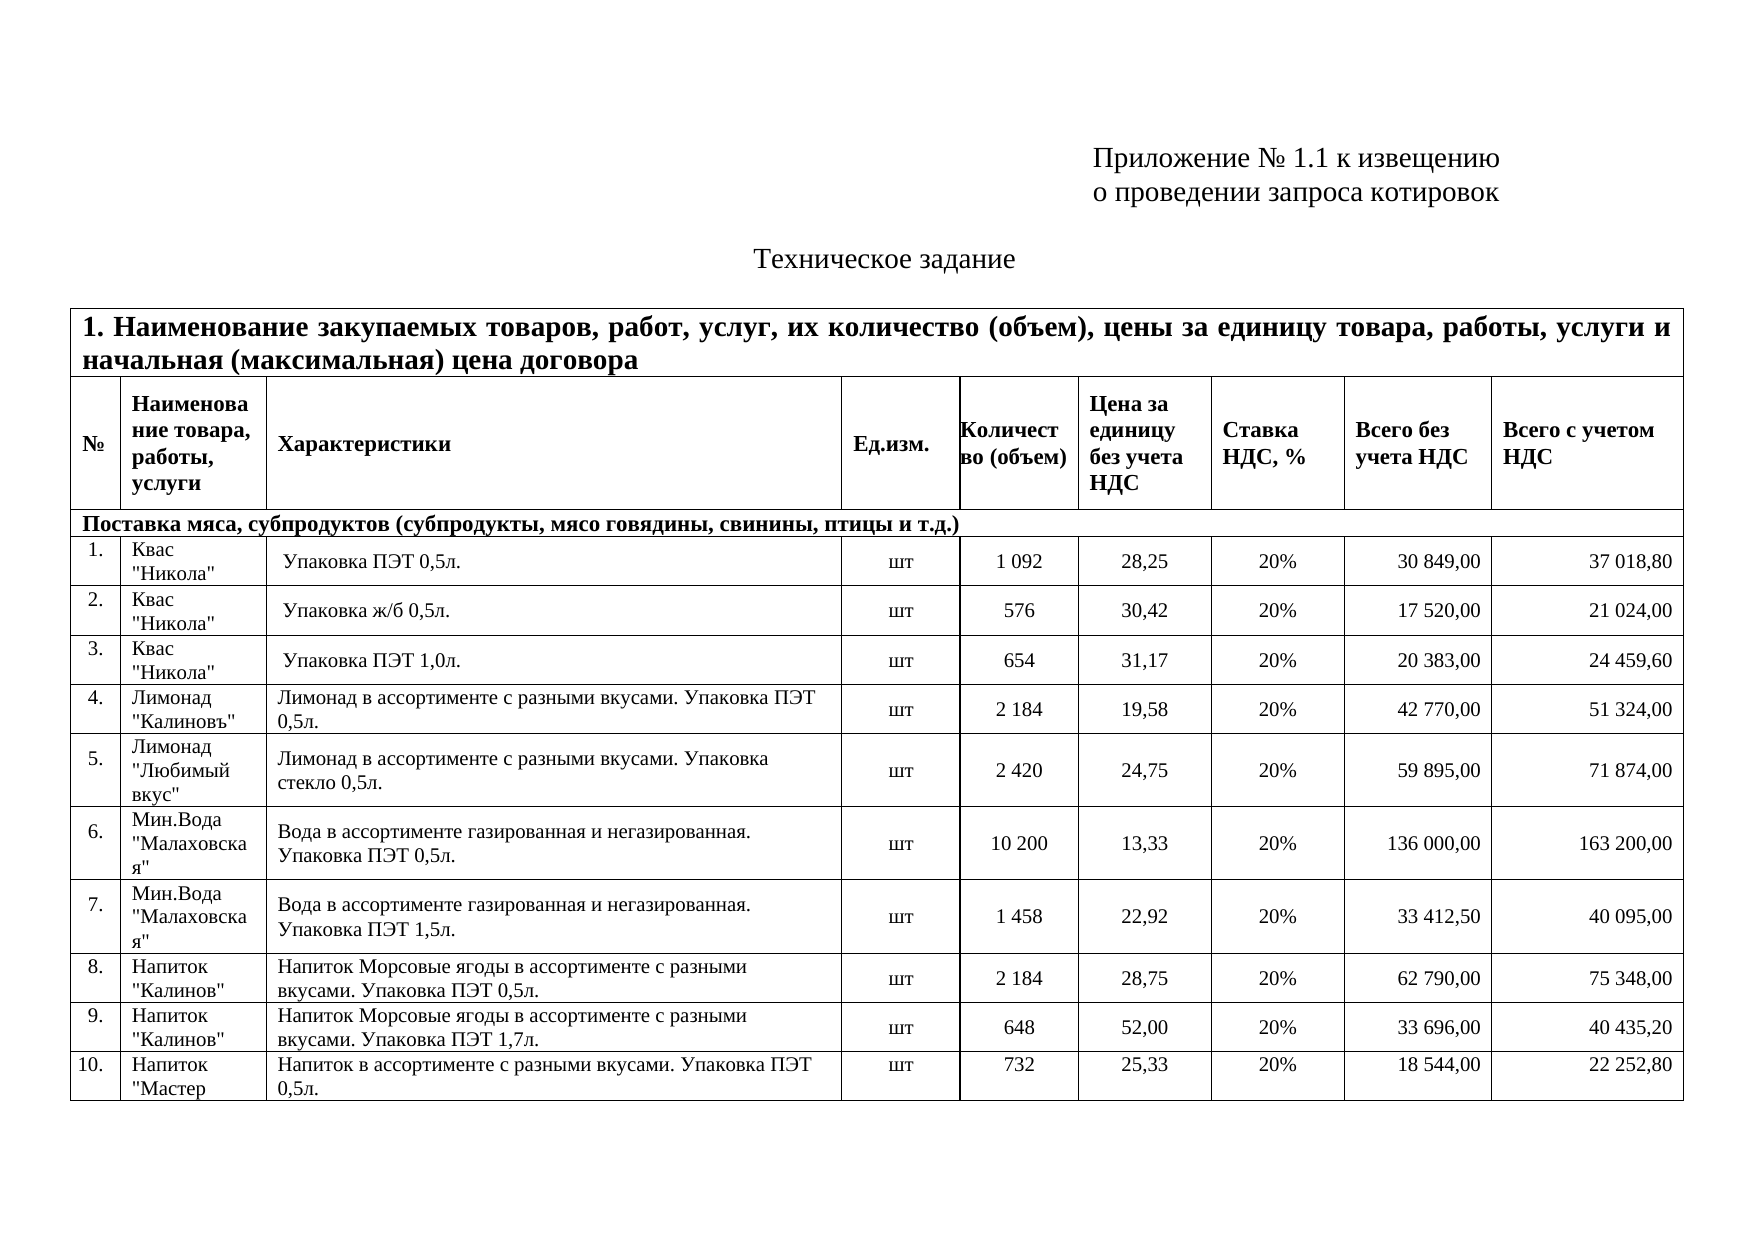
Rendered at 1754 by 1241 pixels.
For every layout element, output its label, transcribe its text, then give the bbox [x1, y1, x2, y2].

table_cell 25,33 [1079, 1052, 1211, 1100]
table_cell Упаковка ПЭТ 1,0л. [267, 636, 841, 684]
table_cell Напиток Морсовые ягоды в ассортименте с разными вкусами. Упаковка ПЭТ 1,7л. [267, 1003, 841, 1051]
table_cell 19,58 [1079, 685, 1211, 733]
table_cell 732 [961, 1052, 1078, 1100]
table_cell шт [842, 807, 959, 879]
table_cell шт [842, 880, 959, 953]
table_cell 2 184 [961, 685, 1078, 733]
table_cell шт [842, 734, 959, 806]
table_cell 20 383,00 [1345, 636, 1491, 684]
table_cell 17 520,00 [1345, 586, 1491, 634]
table_cell 136 000,00 [1345, 807, 1491, 879]
table_cell 20% [1212, 807, 1344, 879]
table_cell 24,75 [1079, 734, 1211, 806]
table_cell Квас "Никола" [121, 586, 266, 634]
text Приложение № 1.1 к извещению [1093, 140, 1651, 174]
table_cell Лимонад "Любимый вкус" [121, 734, 266, 806]
table_cell 28,75 [1079, 954, 1211, 1002]
table_cell шт [842, 1003, 959, 1051]
table_cell Количество (объем) [961, 377, 1078, 509]
table_cell 1 458 [961, 880, 1078, 953]
table_cell Напиток "Калинов" [121, 1003, 266, 1051]
table_cell 40 435,20 [1492, 1003, 1683, 1051]
table_cell 20% [1212, 685, 1344, 733]
table_cell Вода в ассортименте газированная и негазированная. Упаковка ПЭТ 0,5л. [267, 807, 841, 879]
table_cell 163 200,00 [1492, 807, 1683, 879]
table_cell 20% [1212, 1003, 1344, 1051]
table_cell [71, 734, 120, 806]
table_cell 30 849,00 [1345, 537, 1491, 585]
table_cell Мин.Вода "Малаховская" [121, 807, 266, 879]
table_cell Цена за единицу без учета НДС [1079, 377, 1211, 509]
table_cell Ставка НДС, % [1212, 377, 1344, 509]
table_cell 576 [961, 586, 1078, 634]
table_cell 22,92 [1079, 880, 1211, 953]
text о проведении запроса котировок [1093, 174, 1651, 207]
table_cell Лимонад в ассортименте с разными вкусами. Упаковка стекло 0,5л. [267, 734, 841, 806]
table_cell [267, 1052, 841, 1100]
table_cell 33 696,00 [1345, 1003, 1491, 1051]
table_cell Напиток "Калинов" [121, 954, 266, 1002]
table_cell Квас "Никола" [121, 636, 266, 684]
table_cell Напиток Морсовые ягоды в ассортименте с разными вкусами. Упаковка ПЭТ 0,5л. [267, 954, 841, 1002]
table_cell 52,00 [1079, 1003, 1211, 1051]
table_cell [71, 1052, 120, 1100]
table_cell [71, 954, 120, 1002]
table_cell шт [842, 1052, 959, 1100]
table_cell Лимонад в ассортименте с разными вкусами. Упаковка ПЭТ 0,5л. [267, 685, 841, 733]
table_cell 22 252,80 [1492, 1052, 1683, 1100]
table_cell 75 348,00 [1492, 954, 1683, 1002]
table_cell 1 092 [961, 537, 1078, 585]
table_cell Лимонад "Калиновъ" [121, 685, 266, 733]
table_cell Ед.изм. [842, 377, 959, 509]
table_cell 21 024,00 [1492, 586, 1683, 634]
table_cell [71, 1003, 120, 1051]
text Техническое задание [118, 241, 1651, 274]
table_cell 648 [961, 1003, 1078, 1051]
table_cell 62 790,00 [1345, 954, 1491, 1002]
table_cell 654 [961, 636, 1078, 684]
table_cell Мин.Вода "Малаховская" [121, 880, 266, 953]
table_cell 24 459,60 [1492, 636, 1683, 684]
table_cell Квас "Никола" [121, 537, 266, 585]
table_cell 2 184 [961, 954, 1078, 1002]
table_cell Наименование товара, работы, услуги [121, 377, 266, 509]
table_cell 20% [1212, 954, 1344, 1002]
table_cell № [71, 377, 120, 509]
table_cell шт [842, 537, 959, 585]
table_cell 20% [1212, 537, 1344, 585]
table_cell шт [842, 685, 959, 733]
table_cell шт [842, 636, 959, 684]
table_cell шт [842, 586, 959, 634]
table_cell [71, 636, 120, 684]
table_cell 13,33 [1079, 807, 1211, 879]
table_cell [71, 685, 120, 733]
table_cell [71, 537, 120, 585]
table_cell 40 095,00 [1492, 880, 1683, 953]
table_cell Упаковка ж/б 0,5л. [267, 586, 841, 634]
table_cell шт [842, 954, 959, 1002]
table_cell 20% [1212, 734, 1344, 806]
table_cell 18 544,00 [1345, 1052, 1491, 1100]
table_cell 33 412,50 [1345, 880, 1491, 953]
table_header 1. Наименование закупаемых товаров, работ, услуг, их количество (объем), цены за единицу товара, работы, услуги и начальная (максимальная) цена договора [71, 309, 1683, 376]
table_cell Всего без учета НДС [1345, 377, 1491, 509]
table_cell 71 874,00 [1492, 734, 1683, 806]
table_cell 42 770,00 [1345, 685, 1491, 733]
table_cell 20% [1212, 586, 1344, 634]
table_cell Всего с учетом НДС [1492, 377, 1683, 509]
table_cell 20% [1212, 880, 1344, 953]
table_cell 28,25 [1079, 537, 1211, 585]
table_cell 37 018,80 [1492, 537, 1683, 585]
table_cell 2 420 [961, 734, 1078, 806]
table_cell [71, 807, 120, 879]
table_cell Характеристики [267, 377, 841, 509]
table_cell [71, 586, 120, 634]
table_cell 59 895,00 [1345, 734, 1491, 806]
table_cell Поставка мяса, субпродуктов (субпродукты, мясо говядины, свинины, птицы и т.д.) [71, 510, 1683, 536]
table_cell 30,42 [1079, 586, 1211, 634]
table_cell [71, 880, 120, 953]
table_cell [121, 1052, 266, 1100]
table_cell 51 324,00 [1492, 685, 1683, 733]
table_cell Упаковка ПЭТ 0,5л. [267, 537, 841, 585]
table_cell 20% [1212, 636, 1344, 684]
table_cell 31,17 [1079, 636, 1211, 684]
table_cell 10 200 [961, 807, 1078, 879]
table_cell Вода в ассортименте газированная и негазированная. Упаковка ПЭТ 1,5л. [267, 880, 841, 953]
table_cell 20% [1212, 1052, 1344, 1100]
